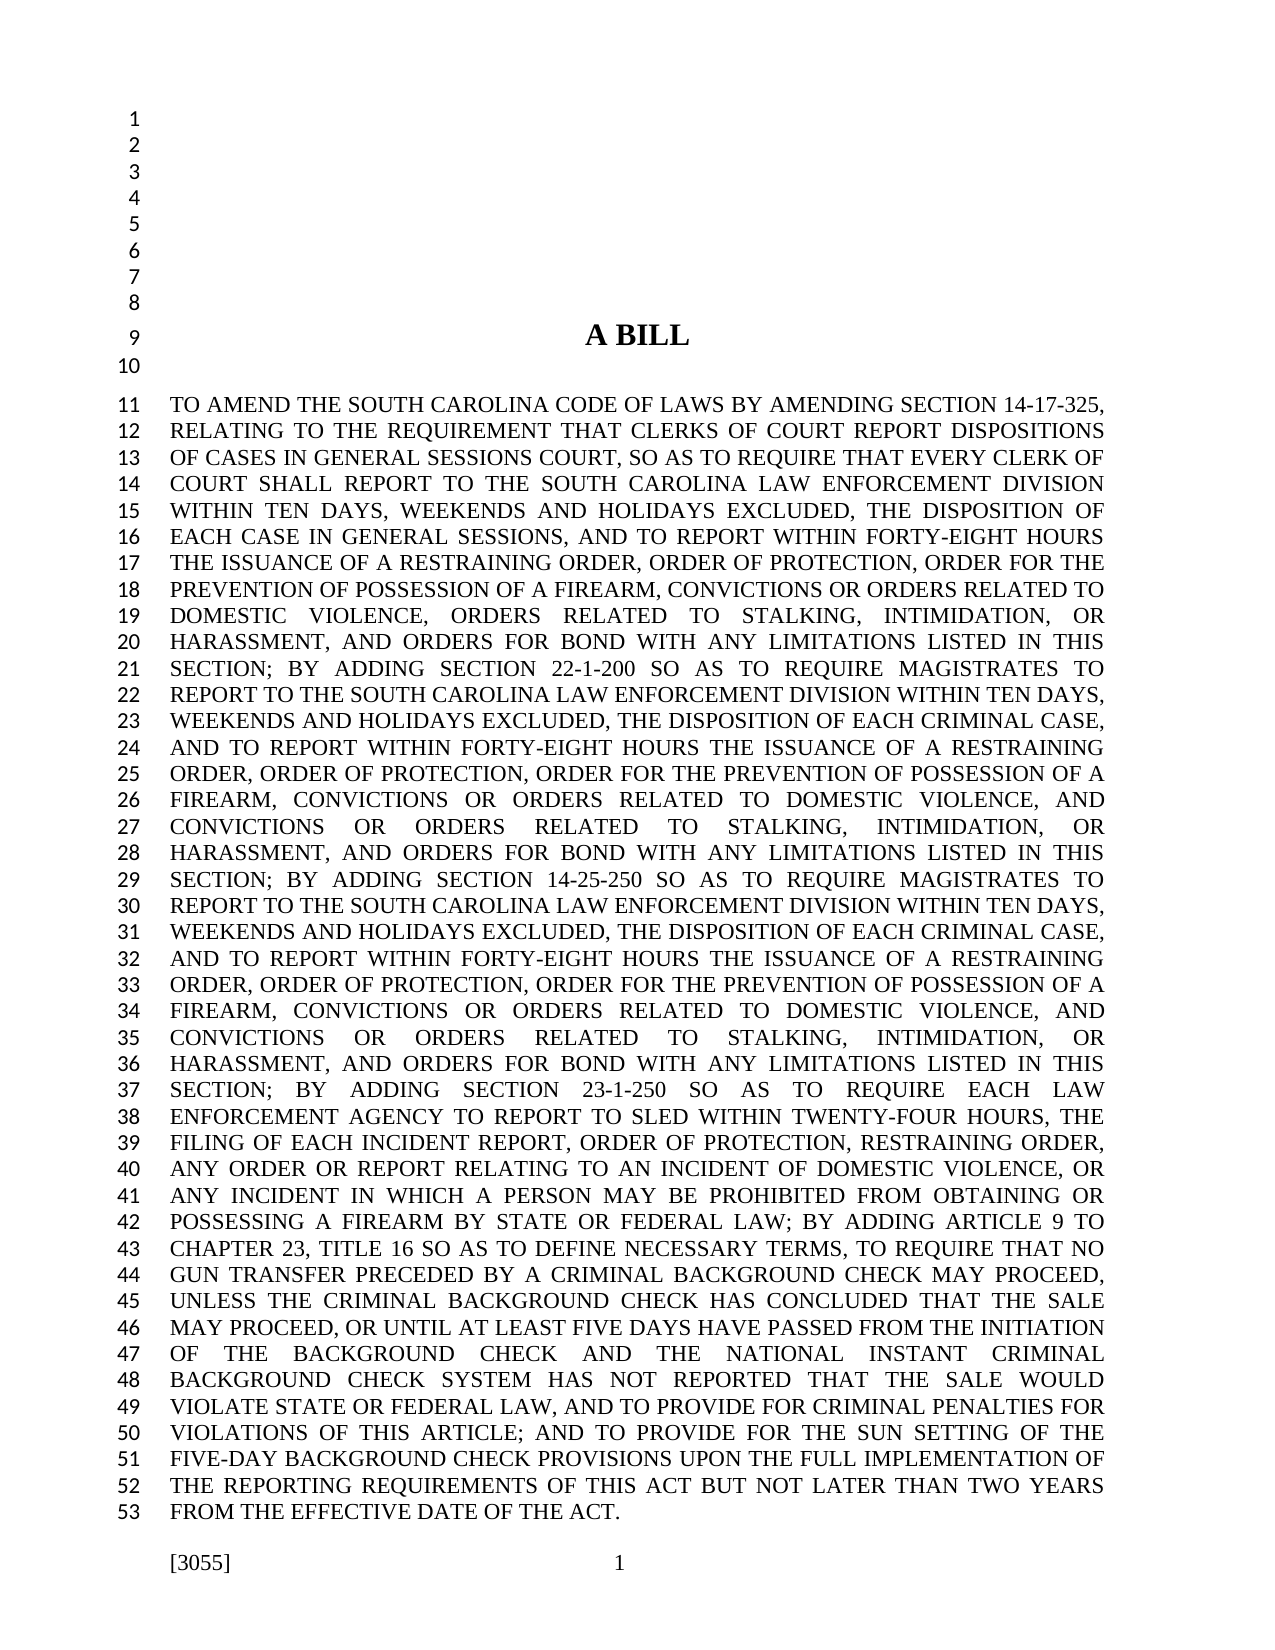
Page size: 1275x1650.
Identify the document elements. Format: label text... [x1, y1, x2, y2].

text A bill [169, 316, 1106, 352]
